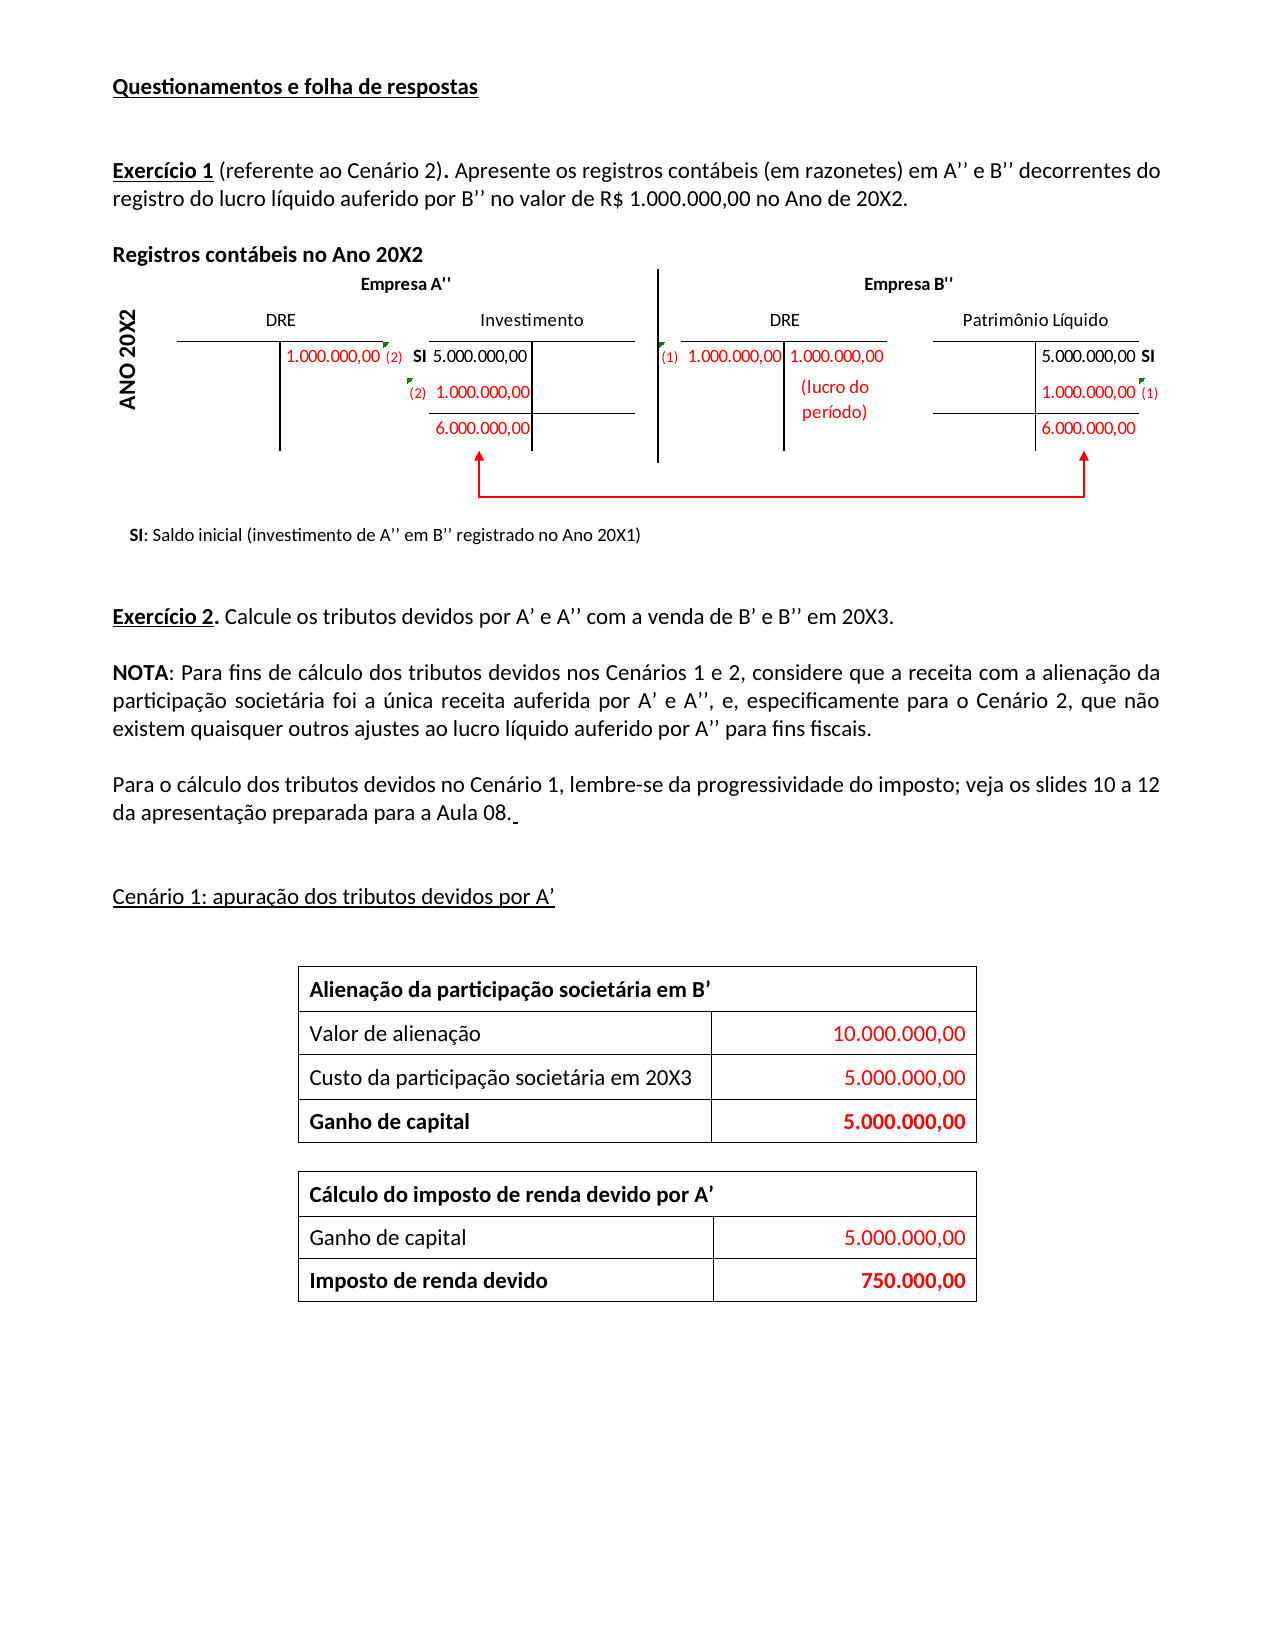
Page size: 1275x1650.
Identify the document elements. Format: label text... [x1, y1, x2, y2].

table_header Cálculo do imposto de renda devido por A’ [299, 1172, 976, 1216]
table_cell Ganho de capital [299, 1100, 711, 1142]
text Questionamentos e folha de respostas [112, 72, 1162, 100]
text Exercício 1 (referente ao Cenário 2). Apresente os registros contábeis (em razonetes) em A’’ e B’’ decorrentes do registro do lucro líquido auferido por B’’ no valor de R$ 1.000.000,00 no Ano de 20X2. [112, 156, 1162, 212]
table_cell Custo da participação societária em 20X3 [299, 1055, 711, 1099]
table_header Alienação da participação societária em B’ [299, 967, 976, 1011]
text Registros contábeis no Ano 20X2 [112, 241, 1162, 268]
text Cenário 1: apuração dos tributos devidos por A’ [112, 882, 1162, 910]
text NOTA: Para fins de cálculo dos tributos devidos nos Cenários 1 e 2, considere que a receita com a alienação da participação societária foi a única receita auferida por A’ e A’’, e, especificamente para o Cenário 2, que não existem quaisquer outros ajustes ao lucro líquido auferido por A’’ para fins fiscais. [112, 658, 1162, 742]
text Para o cálculo dos tributos devidos no Cenário 1, lembre-se da progressividade do imposto; veja os slides 10 a 12 da apresentação preparada para a Aula 08. [112, 770, 1162, 826]
text Exercício 2. Calcule os tributos devidos por A’ e A’’ com a venda de B’ e B’’ em 20X3. [112, 602, 1162, 630]
table_cell Valor de alienação [299, 1012, 711, 1054]
table_cell 10.000.000,00 [712, 1012, 976, 1054]
text SI: Saldo inicial (investimento de A’’ em B’’ registrado no Ano 20X1) [112, 523, 1162, 546]
table_cell Imposto de renda devido [299, 1259, 713, 1301]
table_cell 750.000,00 [714, 1259, 976, 1301]
table_cell 5.000.000,00 [712, 1100, 976, 1142]
table_cell Ganho de capital [299, 1217, 713, 1258]
table_cell 5.000.000,00 [714, 1217, 976, 1258]
table_cell 5.000.000,00 [712, 1055, 976, 1099]
